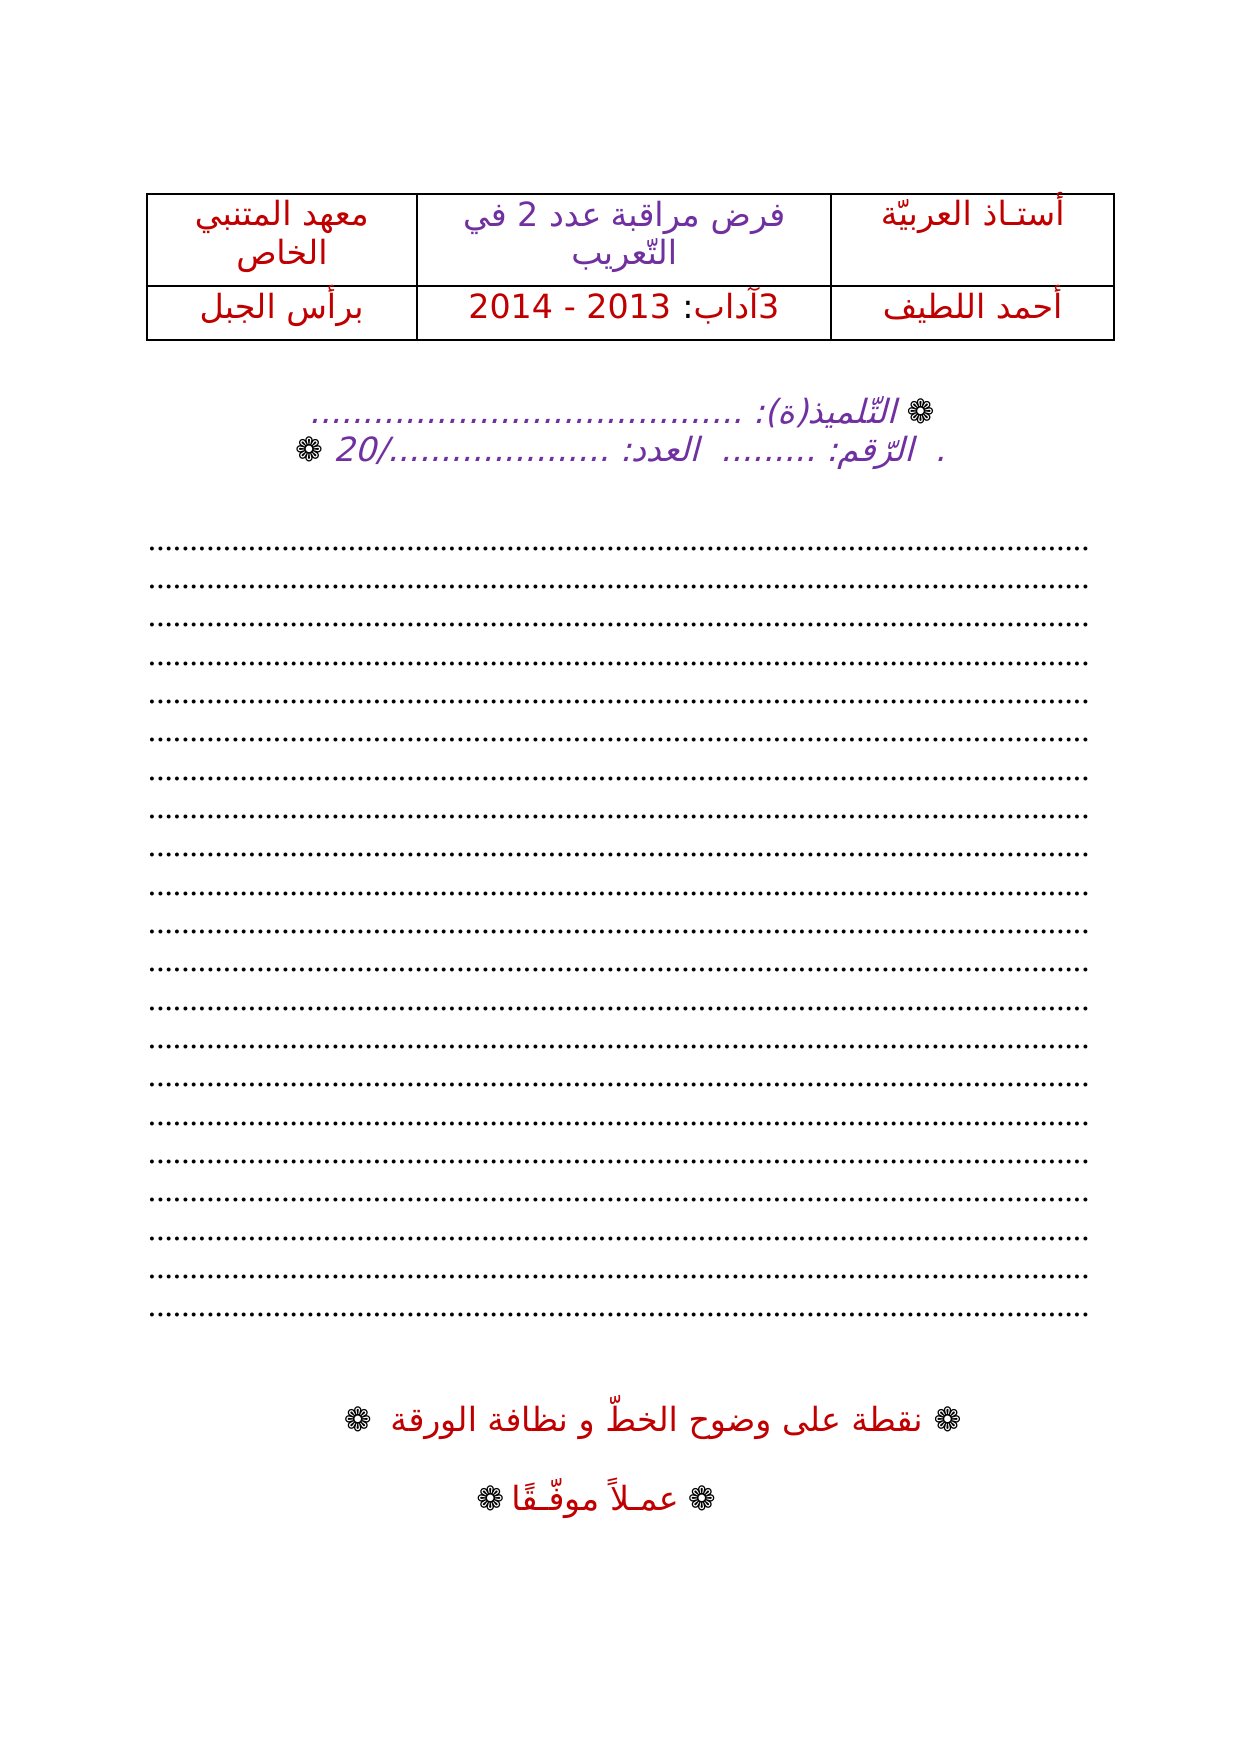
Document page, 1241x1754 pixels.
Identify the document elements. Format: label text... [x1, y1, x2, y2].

text ❁ التّلميذ(ة): .......................................... الرّقم: ......... العدد: ...................../20 ❁ [148, 392, 1093, 470]
text ..................................................................................................................................................................................................................................................................................................................................................................................................................................................................................................................................................................................................................................................................................................................................................................................................................................................................................................................................................................................................................................................................................................................................................................................................................................................................................................................................................................................................................................................................................................................................................................................................................................................................................................................................................................................................................................................................................................................................................................................................................................................................................................................................................................................................................................................................................................................................................................................................................................................................... [148, 519, 1093, 1324]
table_header أستـاذ العربيّة [832, 195, 1113, 285]
table_header معهد المتنبي الخاص [148, 195, 416, 285]
text ❁ نقطة على وضوح الخطّ و نظافة الورقة ❁ [148, 1401, 1093, 1439]
text ❁ عمـلاً موفّـقًا ❁ [148, 1479, 1093, 1518]
table_cell أحمد اللطيف [832, 287, 1113, 339]
table_header فرض مراقبة عدد 2 في التّعريب [418, 195, 830, 285]
table_cell برأس الجبل [148, 287, 416, 339]
table_cell 3آداب: 2013 - 2014 [418, 287, 830, 339]
